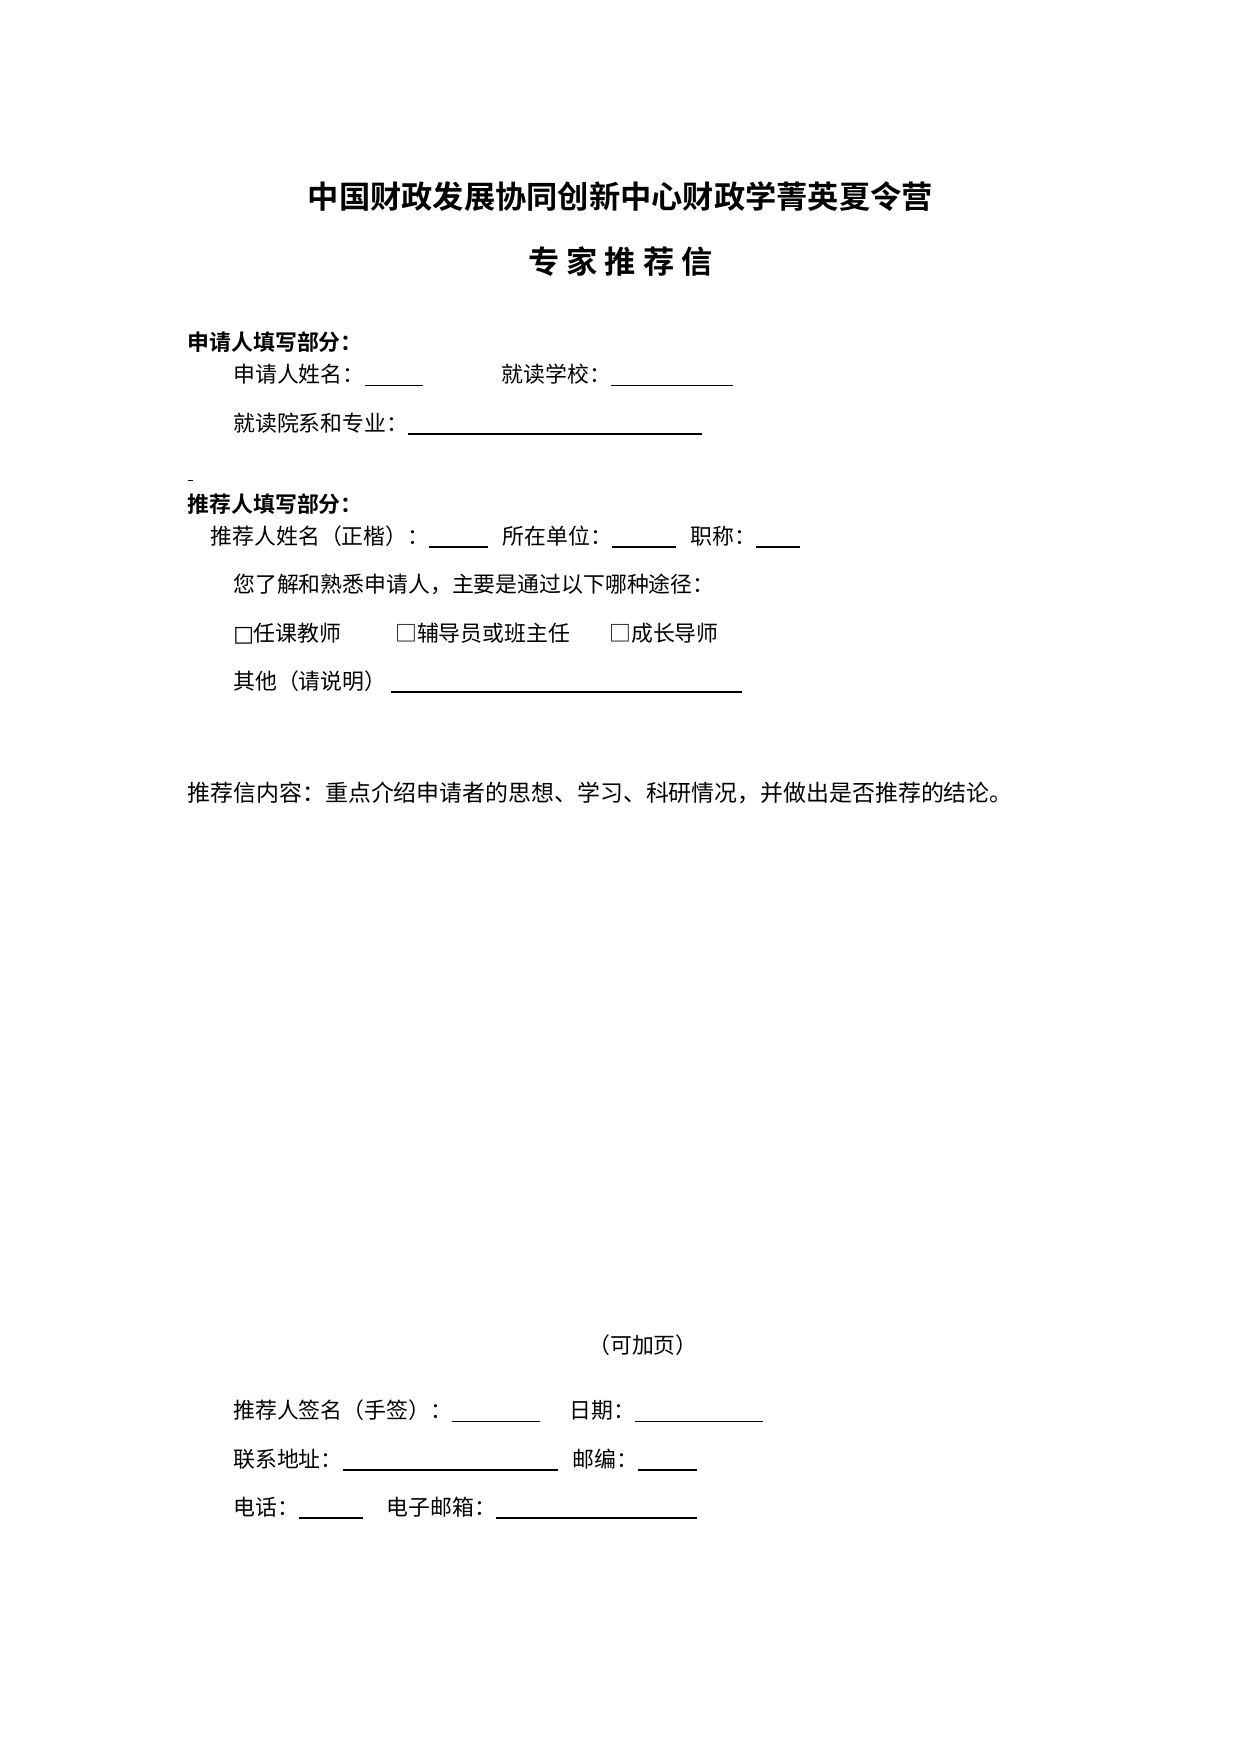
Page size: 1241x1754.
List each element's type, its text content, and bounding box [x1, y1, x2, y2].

text 专 家 推 荐 信 [187, 227, 1053, 292]
text 您了解和熟悉申请人，主要是通过以下哪种途径： [187, 567, 1053, 599]
text 推荐人姓名（正楷）： 所在单位： 职称： [187, 519, 1053, 551]
text 其他（请说明） [187, 664, 1053, 696]
text 就读院系和专业： [187, 405, 1053, 438]
text 中国财政发展协同创新中心财政学菁英夏令营 [187, 162, 1053, 227]
text 推荐信内容：重点介绍申请者的思想、学习、科研情况，并做出是否推荐的结论。 [187, 759, 1053, 824]
text 推荐人签名（手签）： 日期： [187, 1393, 1053, 1426]
text 推荐人填写部分： [187, 486, 1053, 519]
text 申请人填写部分： [187, 324, 1053, 357]
text 电话： 电子邮箱： [187, 1490, 1053, 1522]
text 联系地址： 邮编： [187, 1441, 1053, 1474]
text （可加页） [187, 1328, 1053, 1361]
text □任课教师 □辅导员或班主任 □成长导师 [187, 615, 1053, 648]
text 申请人姓名： 就读学校： [187, 357, 1053, 389]
